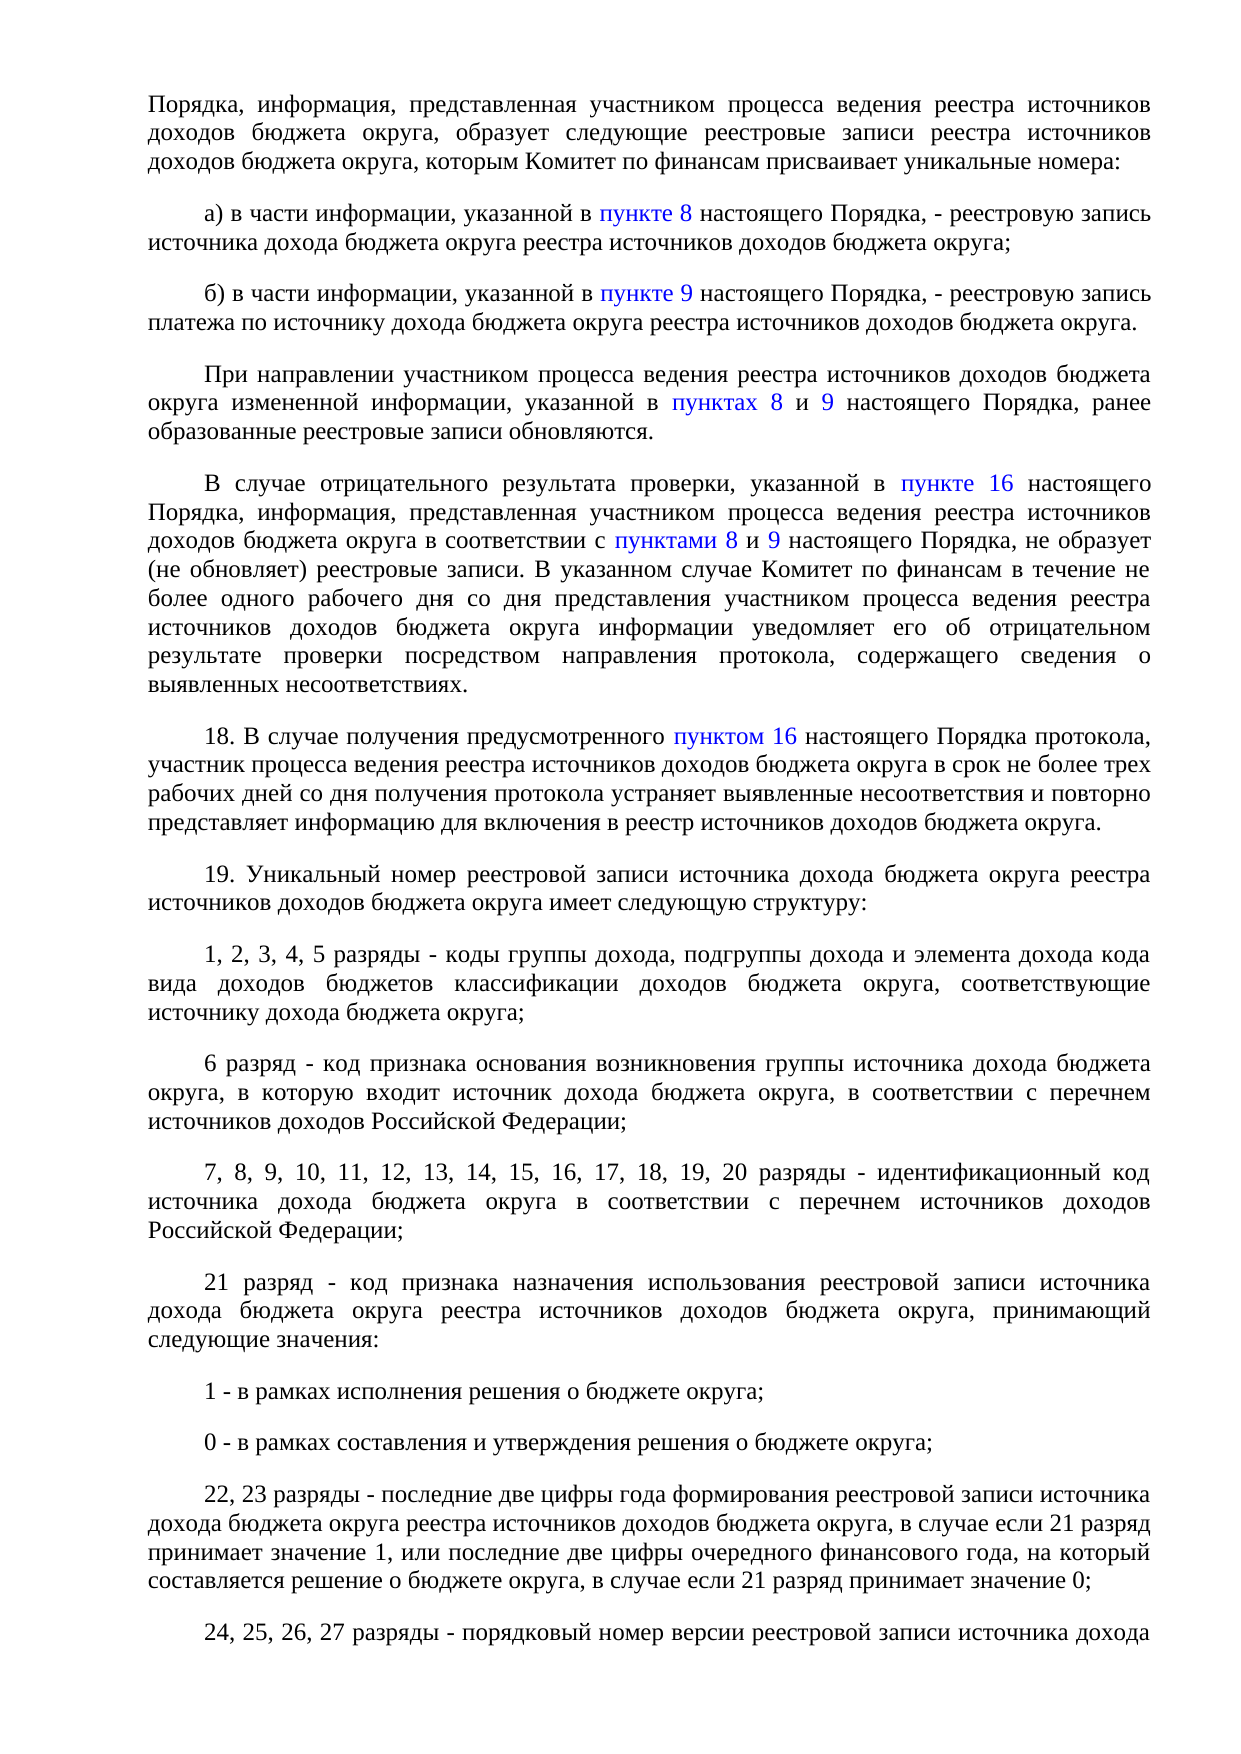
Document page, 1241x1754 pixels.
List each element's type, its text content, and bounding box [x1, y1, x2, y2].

text а) в части информации, указанной в пункте 8 настоящего Порядка, - реестровую запись источника дохода бюджета округа реестра источников доходов бюджета округа; [148, 198, 1152, 255]
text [148, 1617, 1152, 1646]
text 18. В случае получения предусмотренного пунктом 16 настоящего Порядка протокола, участник процесса ведения реестра источников доходов бюджета округа в срок не более трех рабочих дней со дня получения протокола устраняет выявленные несоответствия и повторно представляет информацию для включения в реестр источников доходов бюджета округа. [148, 721, 1152, 836]
text В случае отрицательного результата проверки, указанной в пункте 16 настоящего Порядка, информация, представленная участником процесса ведения реестра источников доходов бюджета округа в соответствии с пунктами 8 и 9 настоящего Порядка, не образует (не обновляет) реестровые записи. В указанном случае Комитет по финансам в течение не более одного рабочего дня со дня представления участником процесса ведения реестра источников доходов бюджета округа информации уведомляет его об отрицательном результате проверки посредством направления протокола, содержащего сведения о выявленных несоответствиях. [148, 468, 1152, 698]
text 0 - в рамках составления и утверждения решения о бюджете округа; [148, 1427, 1152, 1456]
text 21 разряд - код признака назначения использования реестровой записи источника дохода бюджета округа реестра источников доходов бюджета округа, принимающий следующие значения: [148, 1267, 1152, 1353]
text 1 - в рамках исполнения решения о бюджете округа; [148, 1376, 1152, 1404]
text 6 разряд - код признака основания возникновения группы источника дохода бюджета округа, в которую входит источник дохода бюджета округа, в соответствии с перечнем источников доходов Российской Федерации; [148, 1048, 1152, 1134]
text 22, 23 разряды - последние две цифры года формирования реестровой записи источника дохода бюджета округа реестра источников доходов бюджета округа, в случае если 21 разряд принимает значение 1, или последние две цифры очередного финансового года, на который составляется решение о бюджете округа, в случае если 21 разряд принимает значение 0; [148, 1479, 1152, 1594]
text б) в части информации, указанной в пункте 9 настоящего Порядка, - реестровую запись платежа по источнику дохода бюджета округа реестра источников доходов бюджета округа. [148, 278, 1152, 336]
text 1, 2, 3, 4, 5 разряды - коды группы дохода, подгруппы дохода и элемента дохода кода вида доходов бюджетов классификации доходов бюджета округа, соответствующие источнику дохода бюджета округа; [148, 939, 1152, 1025]
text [148, 89, 1152, 175]
text При направлении участником процесса ведения реестра источников доходов бюджета округа измененной информации, указанной в пунктах 8 и 9 настоящего Порядка, ранее образованные реестровые записи обновляются. [148, 359, 1152, 445]
text 19. Уникальный номер реестровой записи источника дохода бюджета округа реестра источников доходов бюджета округа имеет следующую структуру: [148, 859, 1152, 916]
